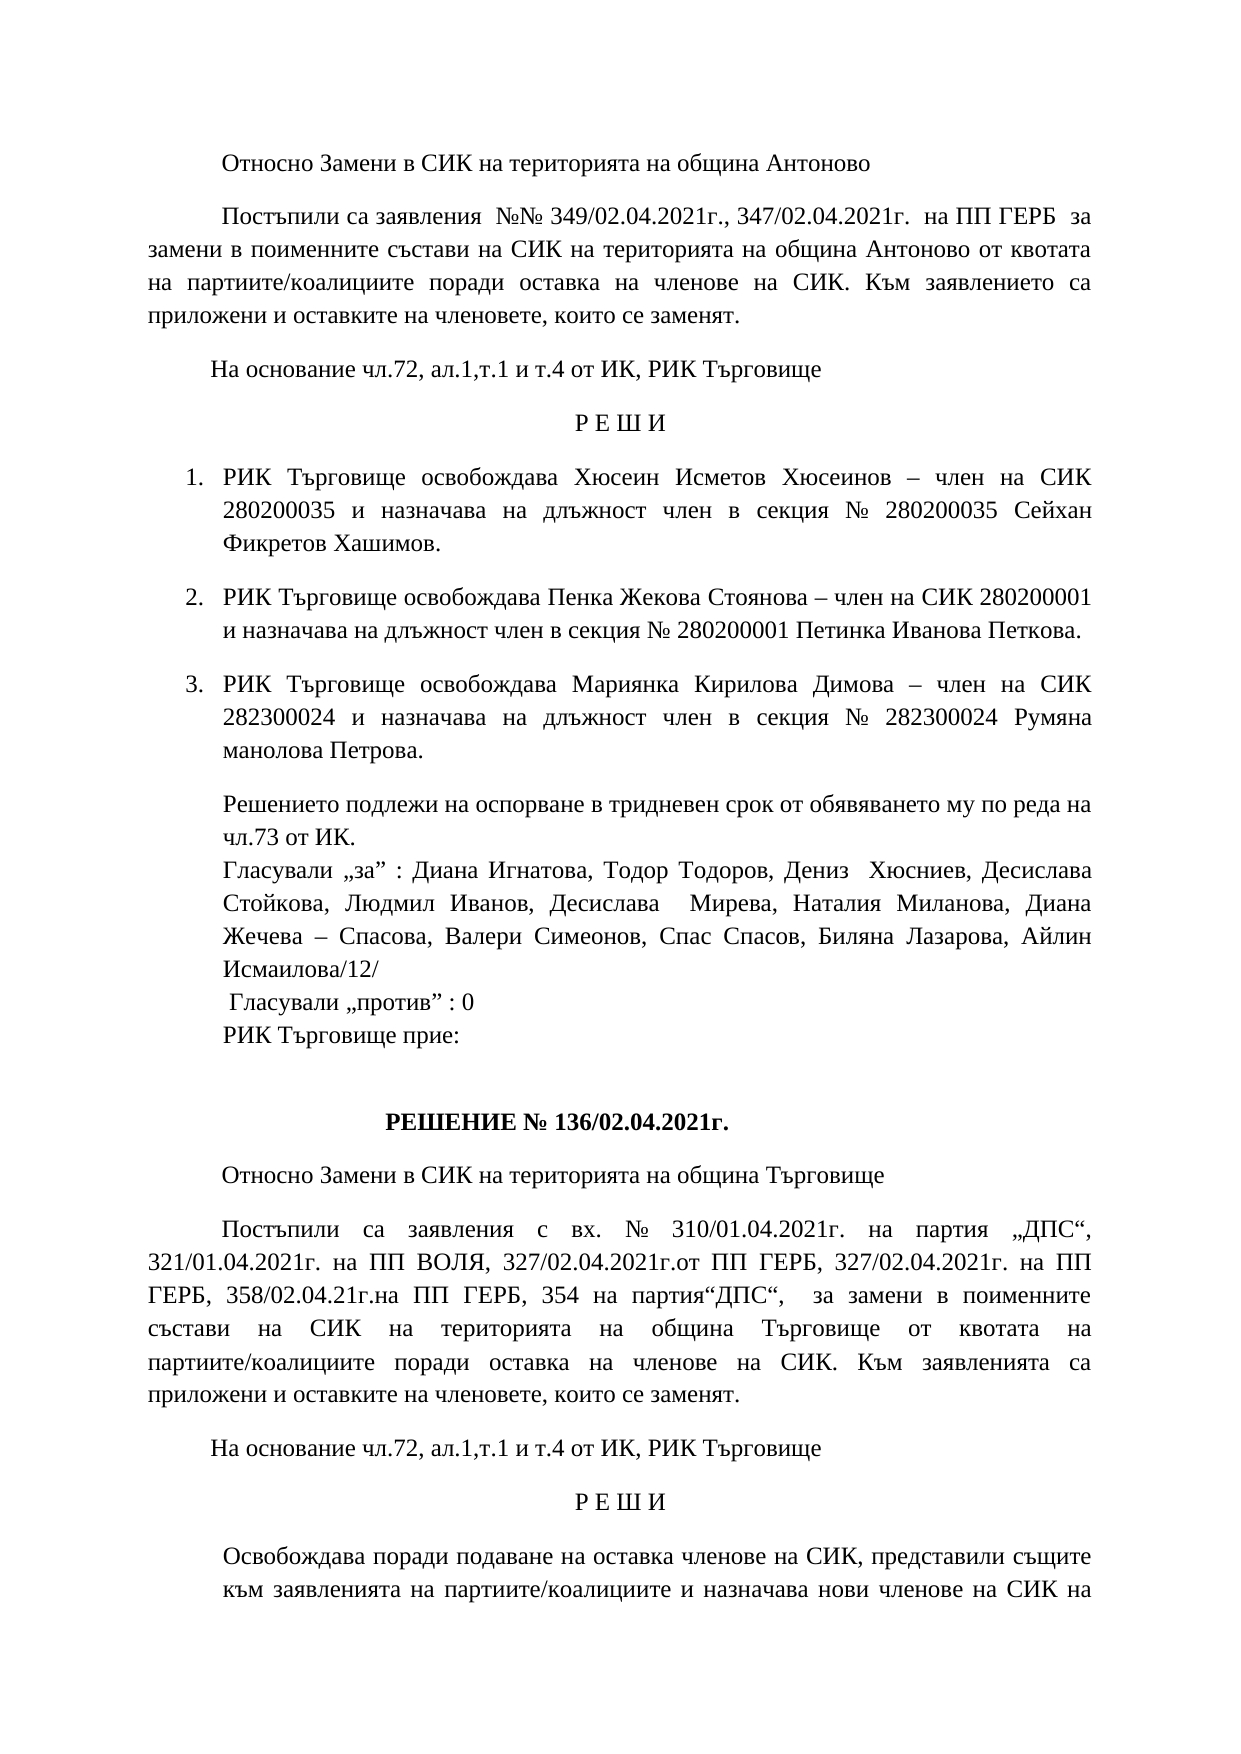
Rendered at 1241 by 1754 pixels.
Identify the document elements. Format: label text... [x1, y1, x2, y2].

list РИК Търговище освобождава Хюсеин Исметов Хюсеинов – член на СИК 280200035 и назначава на длъжност член в секция № 280200035 Сейхан Фикретов Хашимов. [185, 462, 1093, 557]
list Гласували „против” : 0 [223, 987, 1093, 1016]
list РИК Търговище освобождава Пенка Жекова Стоянова – член на СИК 280200001 и назначава на длъжност член в секция № 280200001 Петинка Иванова Петкова. [185, 582, 1093, 644]
text РЕШЕНИЕ № 136/02.04.2021г. [148, 1107, 1093, 1136]
text Р Е Ш И [148, 408, 1093, 437]
list Гласували „за” : Диана Игнатова, Тодор Тодоров, Дениз Хюсниев, Десислава Стойкова, Людмил Иванов, Десислава Мирева, Наталия Миланова, Диана Жечева – Спасова, Валери Симеонов, Спас Спасов, Биляна Лазарова, Айлин Исмаилова/12/ [223, 855, 1093, 983]
list РИК Търговище прие: [223, 1020, 1093, 1049]
text На основание чл.72, ал.1,т.1 и т.4 от ИК, РИК Търговище [148, 1433, 1093, 1462]
text На основание чл.72, ал.1,т.1 и т.4 от ИК, РИК Търговище [148, 354, 1093, 383]
list Решението подлежи на оспорване в тридневен срок от обявяването му по реда на чл.73 от ИК. [223, 789, 1093, 851]
text Относно Замени в СИК на територията на община Търговище [148, 1161, 1093, 1189]
text Постъпили са заявления с вх. № 310/01.04.2021г. на партия „ДПС“, 321/01.04.2021г. на ПП ВОЛЯ, 327/02.04.2021г.от ПП ГЕРБ, 327/02.04.2021г. на ПП ГЕРБ, 358/02.04.21г.на ПП ГЕРБ, 354 на партия“ДПС“, за замени в поименните състави на СИК на територията на община Търговище от квотата на партиите/коалициите поради оставка на членове на СИК. Към заявленията са приложени и оставките на членовете, които се заменят. [148, 1214, 1093, 1408]
text Постъпили са заявления №№ 349/02.04.2021г., 347/02.04.2021г. на ПП ГЕРБ за замени в поименните състави на СИК на територията на община Антоново от квотата на партиите/коалициите поради оставка на членове на СИК. Към заявлението са приложени и оставките на членовете, които се заменят. [148, 201, 1093, 329]
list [223, 1541, 1093, 1603]
text Относно Замени в СИК на територията на община Антоново [148, 148, 1093, 176]
list РИК Търговище освобождава Мариянка Кирилова Димова – член на СИК 282300024 и назначава на длъжност член в секция № 282300024 Румяна манолова Петрова. [185, 669, 1093, 764]
text Р Е Ш И [148, 1487, 1093, 1516]
